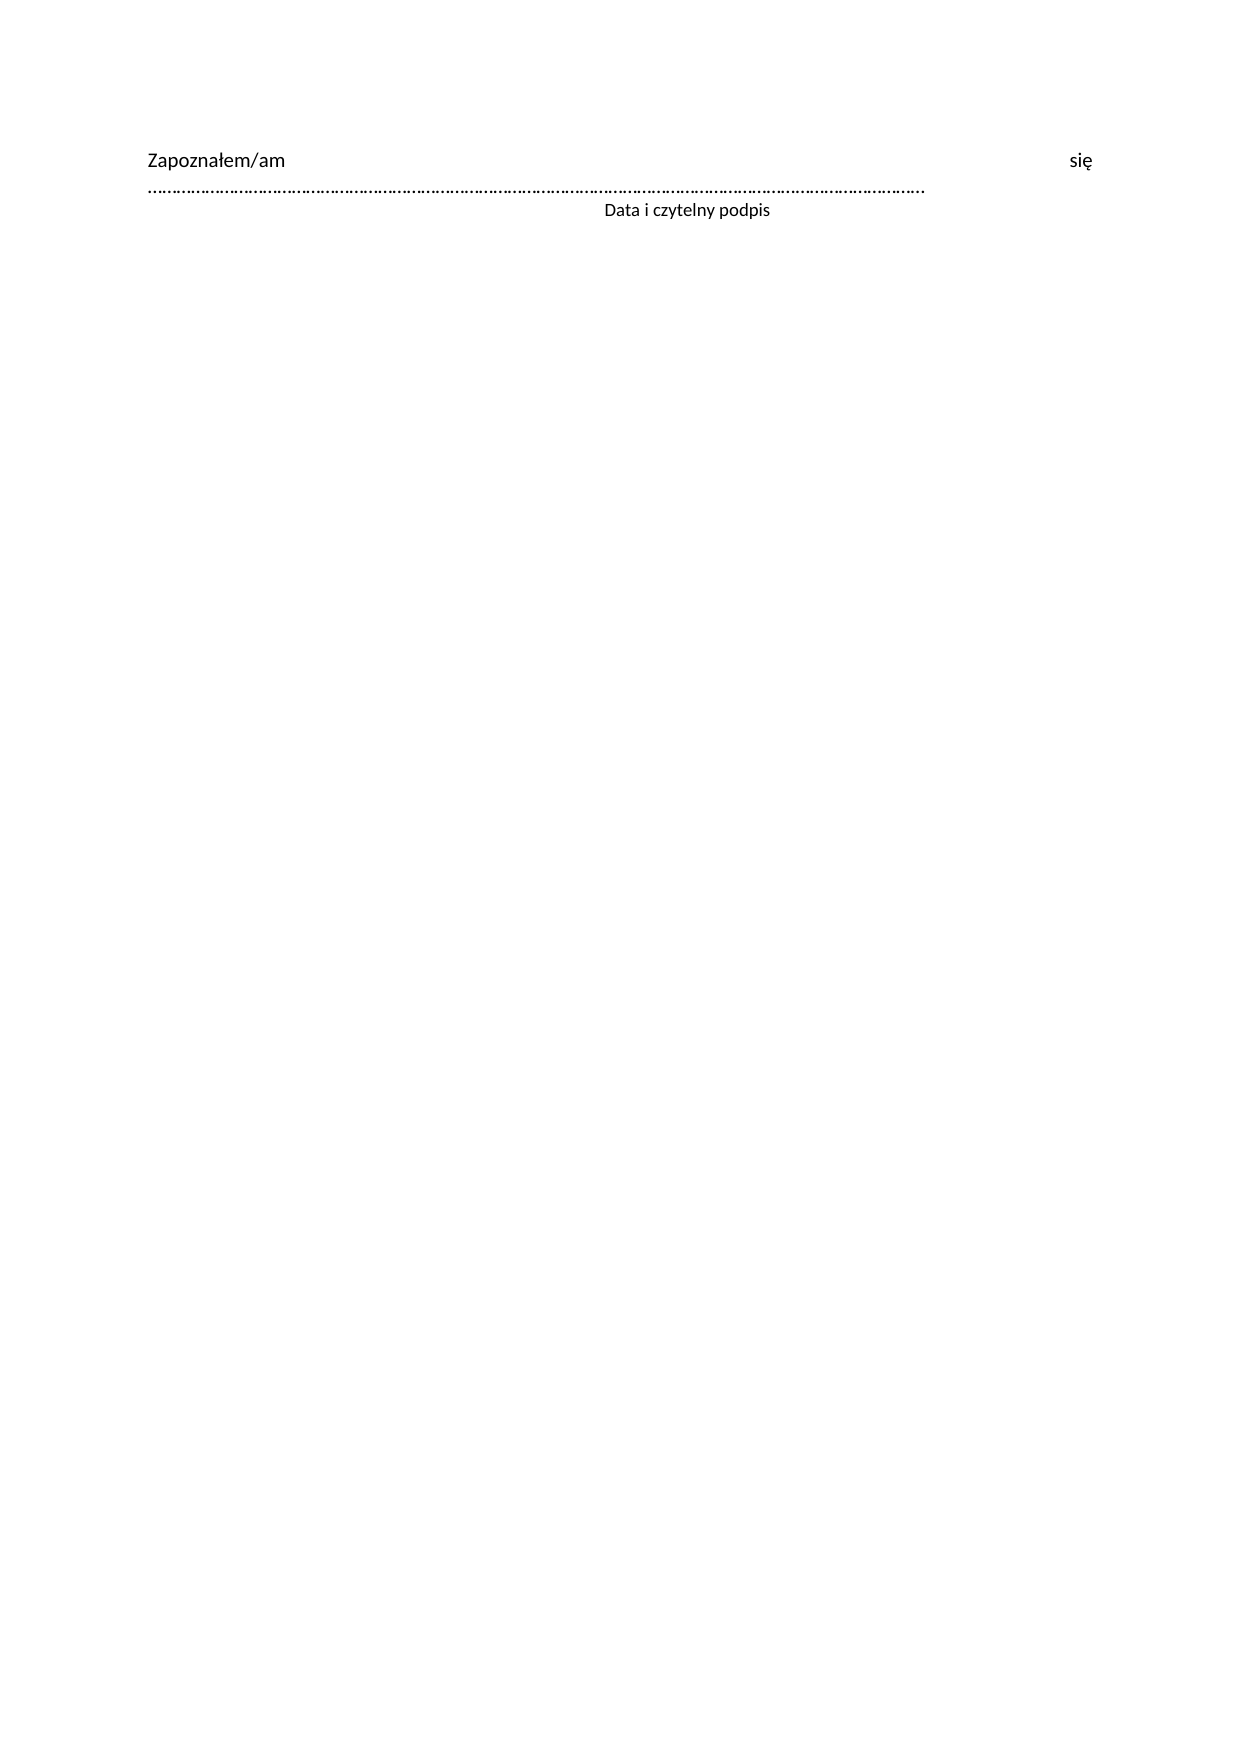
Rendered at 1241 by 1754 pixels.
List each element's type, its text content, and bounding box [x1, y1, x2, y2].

text Data i czytelny podpis [148, 198, 1093, 221]
text Zapoznałem/am się ……………………………………………………………………………………………………………………………………………… [148, 148, 1093, 198]
